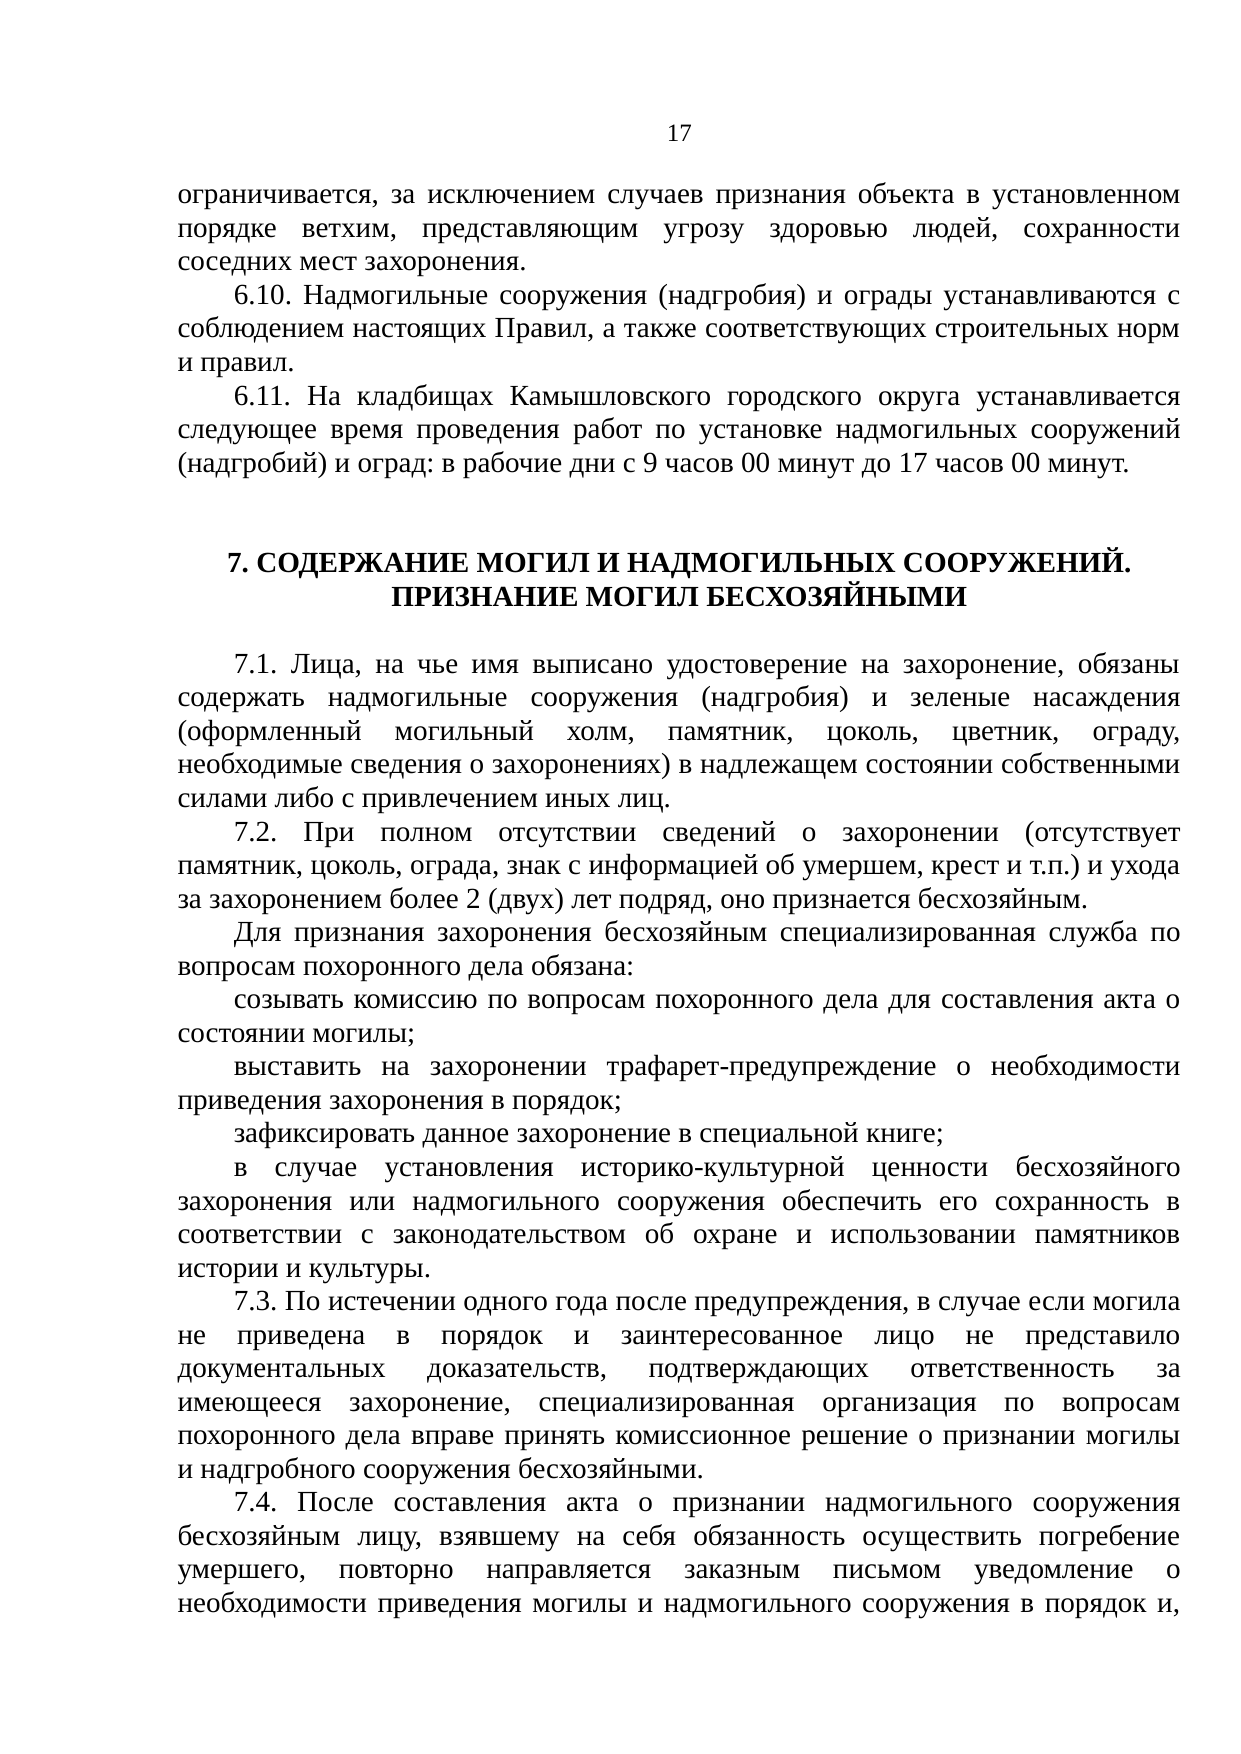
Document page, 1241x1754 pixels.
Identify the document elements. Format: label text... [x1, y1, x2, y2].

text 6.10. Надмогильные сооружения (надгробия) и ограды устанавливаются с соблюдением настоящих Правил, а также соответствующих строительных норм и правил. [177, 277, 1181, 378]
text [177, 176, 1181, 277]
text 7.2. При полном отсутствии сведений о захоронении (отсутствует памятник, цоколь, ограда, знак с информацией об умершем, крест и т.п.) и ухода за захоронением более 2 (двух) лет подряд, оно признается бесхозяйным. [177, 814, 1181, 914]
text созывать комиссию по вопросам похоронного дела для составления акта о состоянии могилы; [177, 981, 1181, 1048]
text в случае установления историко-культурной ценности бесхозяйного захоронения или надмогильного сооружения обеспечить его сохранность в соответствии с законодательством об охране и использовании памятников истории и культуры. [177, 1149, 1181, 1283]
text 7. СОДЕРЖАНИЕ МОГИЛ И НАДМОГИЛЬНЫХ СООРУЖЕНИЙ. [177, 545, 1181, 579]
text Для признания захоронения бесхозяйным специализированная служба по вопросам похоронного дела обязана: [177, 914, 1181, 981]
text ПРИЗНАНИЕ МОГИЛ БЕСХОЗЯЙНЫМИ [177, 579, 1181, 612]
text зафиксировать данное захоронение в специальной книге; [177, 1116, 1181, 1149]
text 6.11. На кладбищах Камышловского городского округа устанавливается следующее время проведения работ по установке надмогильных сооружений (надгробий) и оград: в рабочие дни с 9 часов 00 минут до 17 часов 00 минут. [177, 378, 1181, 478]
text выставить на захоронении трафарет-предупреждение о необходимости приведения захоронения в порядок; [177, 1048, 1181, 1116]
text 7.1. Лица, на чье имя выписано удостоверение на захоронение, обязаны содержать надмогильные сооружения (надгробия) и зеленые насаждения (оформленный могильный холм, памятник, цоколь, цветник, ограду, необходимые сведения о захоронениях) в надлежащем состоянии собственными силами либо с привлечением иных лиц. [177, 646, 1181, 814]
text 7.3. По истечении одного года после предупреждения, в случае если могила не приведена в порядок и заинтересованное лицо не представило документальных доказательств, подтверждающих ответственность за имеющееся захоронение, специализированная организация по вопросам похоронного дела вправе принять комиссионное решение о признании могилы и надгробного сооружения бесхозяйными. [177, 1283, 1181, 1484]
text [177, 1484, 1181, 1619]
